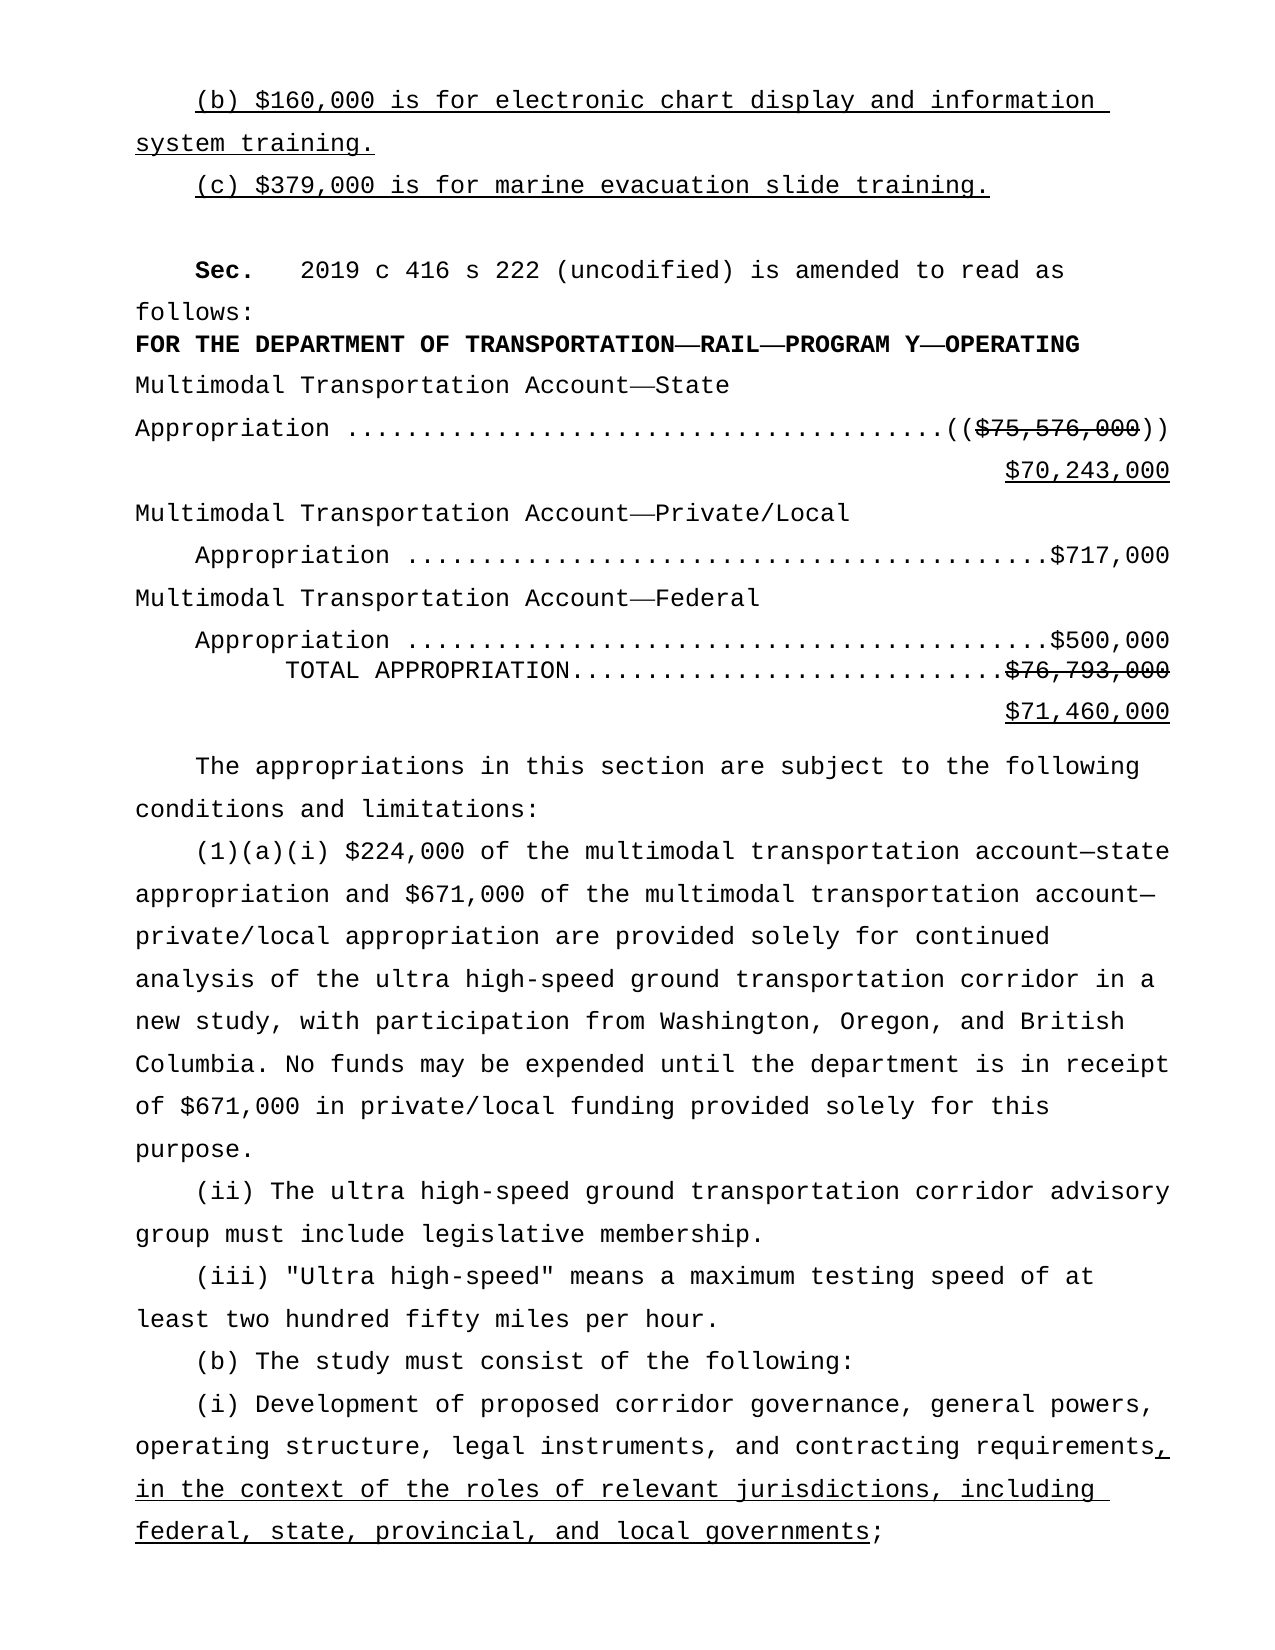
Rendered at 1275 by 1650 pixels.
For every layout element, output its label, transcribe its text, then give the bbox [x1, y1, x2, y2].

text $71,460,000 [135, 686, 1170, 728]
text Sec. 2019 c 416 s 222 (uncodified) is amended to read as follows: [135, 244, 1170, 329]
text Multimodal Transportation Account—Private/Local [135, 487, 1170, 530]
text TOTAL APPROPRIATION $76,793,000 [135, 657, 1170, 686]
text (i) Development of proposed corridor governance, general powers, operating structure, legal instruments, and contracting requirements, in the context of the roles of relevant jurisdictions, including federal, state, provincial, and local governments; [135, 1378, 1170, 1548]
text (1)(a)(i) $224,000 of the multimodal transportation account—state appropriation and $671,000 of the multimodal transportation account—private/local appropriation are provided solely for continued analysis of the ultra high-speed ground transportation corridor in a new study, with participation from Washington, Oregon, and British Columbia. No funds may be expended until the department is in receipt of $671,000 in private/local funding provided solely for this purpose. [135, 826, 1170, 1166]
text Appropriation (($75,576,000)) [135, 402, 1170, 445]
text (b) The study must consist of the following: [135, 1336, 1170, 1378]
text Multimodal Transportation Account—State [135, 360, 1170, 402]
text (iii) "Ultra high-speed" means a maximum testing speed of at least two hundred fifty miles per hour. [135, 1251, 1170, 1336]
text (b) $160,000 is for electronic chart display and information system training. [135, 75, 1170, 160]
text Appropriation $500,000 [135, 615, 1170, 657]
text Multimodal Transportation Account—Federal [135, 572, 1170, 615]
text FOR THE DEPARTMENT OF TRANSPORTATION—RAIL—PROGRAM Y—OPERATING [135, 329, 1170, 360]
text (c) $379,000 is for marine evacuation slide training. [135, 160, 1170, 202]
text $70,243,000 [135, 445, 1170, 487]
text (ii) The ultra high-speed ground transportation corridor advisory group must include legislative membership. [135, 1166, 1170, 1251]
text Appropriation $717,000 [135, 530, 1170, 572]
text The appropriations in this section are subject to the following conditions and limitations: [135, 741, 1170, 826]
